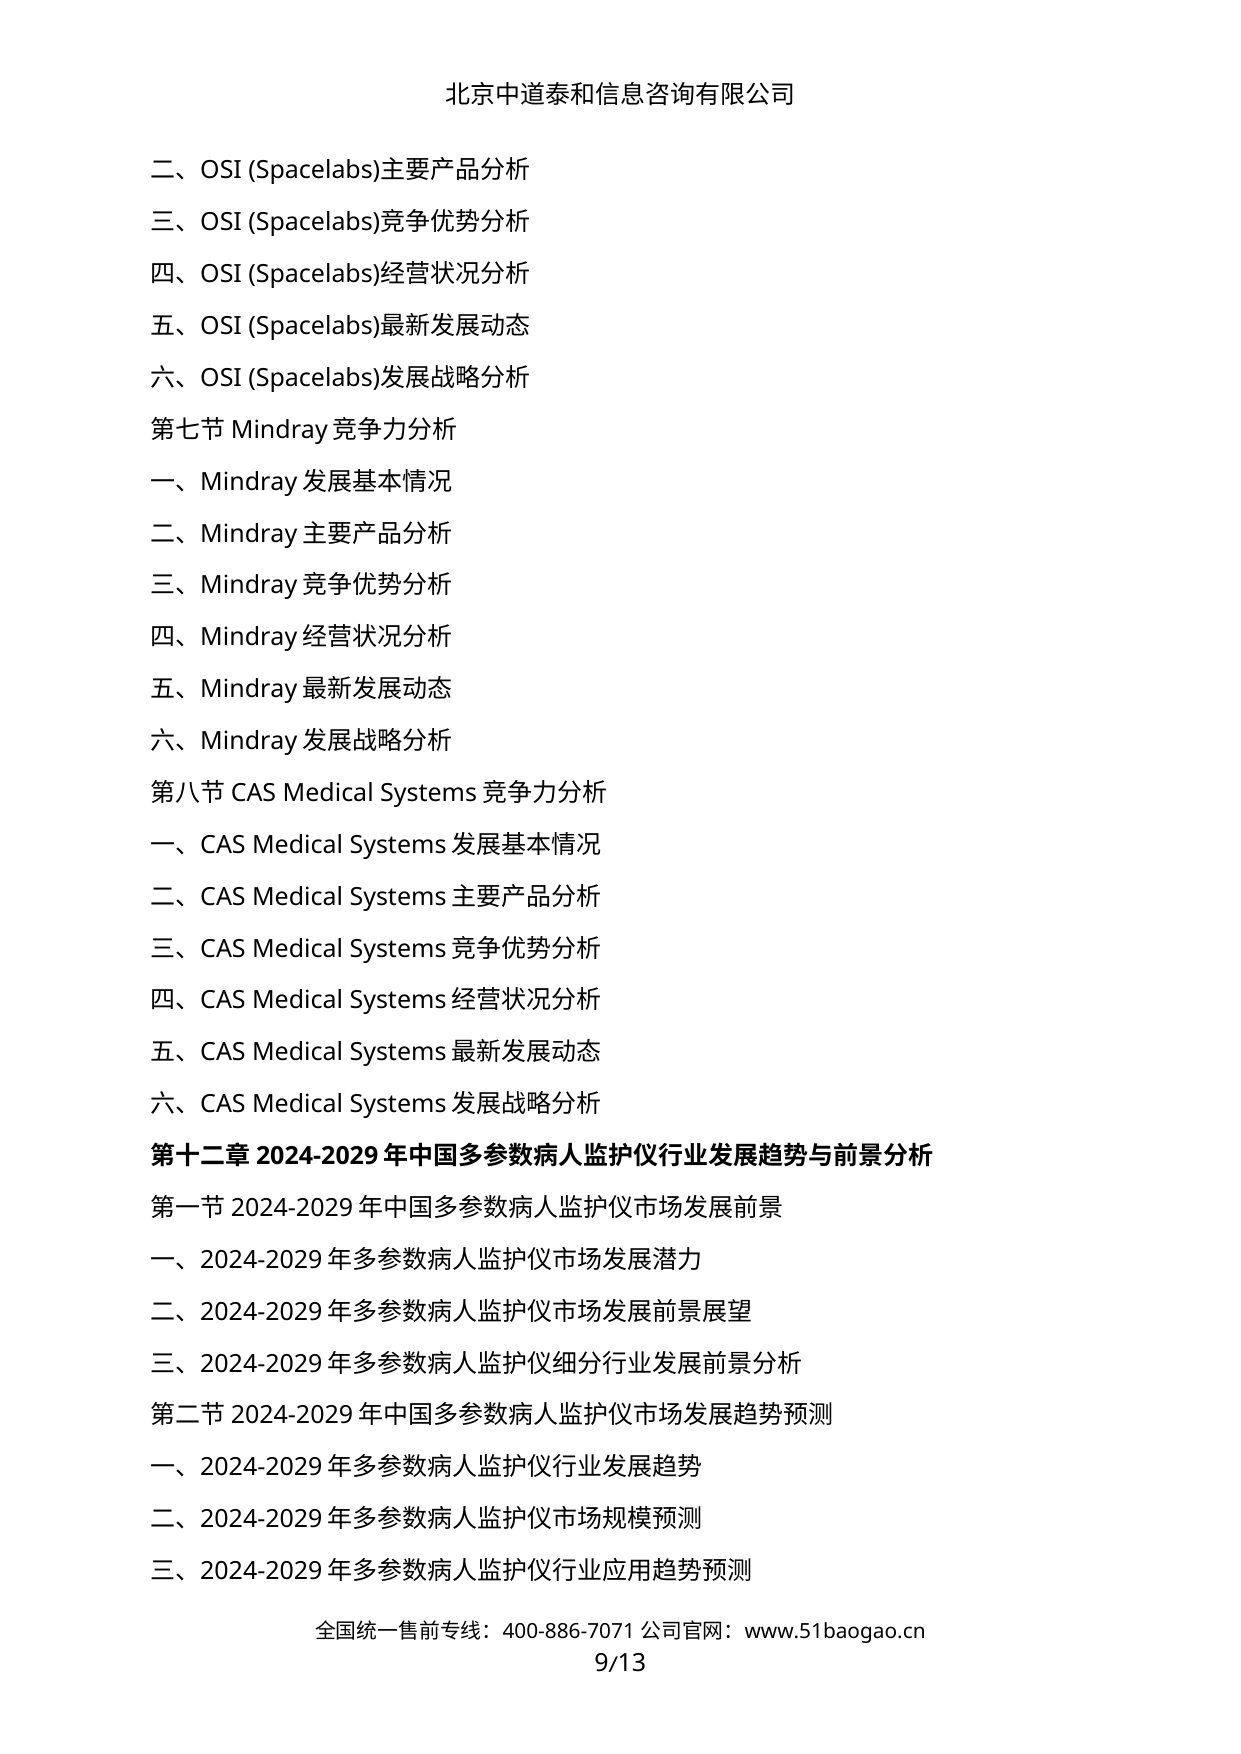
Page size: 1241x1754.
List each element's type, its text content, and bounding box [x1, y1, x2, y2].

text 第七节 Mindray竞争力分析 [150, 409, 1090, 446]
text 一、2024-2029年多参数病人监护仪市场发展潜力 [150, 1239, 1090, 1276]
text 五、CAS Medical Systems最新发展动态 [150, 1032, 1090, 1068]
text 第一节 2024-2029年中国多参数病人监护仪市场发展前景 [150, 1187, 1090, 1224]
text 四、CAS Medical Systems经营状况分析 [150, 980, 1090, 1016]
text 四、OSI (Spacelabs)经营状况分析 [150, 254, 1090, 290]
text 五、OSI (Spacelabs)最新发展动态 [150, 306, 1090, 342]
text 三、CAS Medical Systems竞争优势分析 [150, 928, 1090, 964]
text 一、2024-2029年多参数病人监护仪行业发展趋势 [150, 1447, 1090, 1483]
text 六、CAS Medical Systems发展战略分析 [150, 1084, 1090, 1120]
text 五、Mindray最新发展动态 [150, 669, 1090, 705]
text 六、OSI (Spacelabs)发展战略分析 [150, 357, 1090, 394]
text 三、Mindray竞争优势分析 [150, 565, 1090, 601]
text 三、OSI (Spacelabs)竞争优势分析 [150, 202, 1090, 238]
text 一、Mindray发展基本情况 [150, 461, 1090, 497]
text 三、2024-2029年多参数病人监护仪行业应用趋势预测 [150, 1551, 1090, 1587]
text 四、Mindray经营状况分析 [150, 617, 1090, 653]
text 第十二章 2024-2029年中国多参数病人监护仪行业发展趋势与前景分析 [150, 1136, 1090, 1172]
text 二、Mindray主要产品分析 [150, 513, 1090, 549]
text 三、2024-2029年多参数病人监护仪细分行业发展前景分析 [150, 1343, 1090, 1379]
text 一、CAS Medical Systems发展基本情况 [150, 824, 1090, 861]
text 二、OSI (Spacelabs)主要产品分析 [150, 150, 1090, 186]
text 第二节 2024-2029年中国多参数病人监护仪市场发展趋势预测 [150, 1395, 1090, 1431]
text 六、Mindray发展战略分析 [150, 721, 1090, 757]
text 第八节 CAS Medical Systems竞争力分析 [150, 772, 1090, 809]
text 二、CAS Medical Systems主要产品分析 [150, 876, 1090, 912]
text 二、2024-2029年多参数病人监护仪市场发展前景展望 [150, 1291, 1090, 1327]
text 二、2024-2029年多参数病人监护仪市场规模预测 [150, 1499, 1090, 1535]
